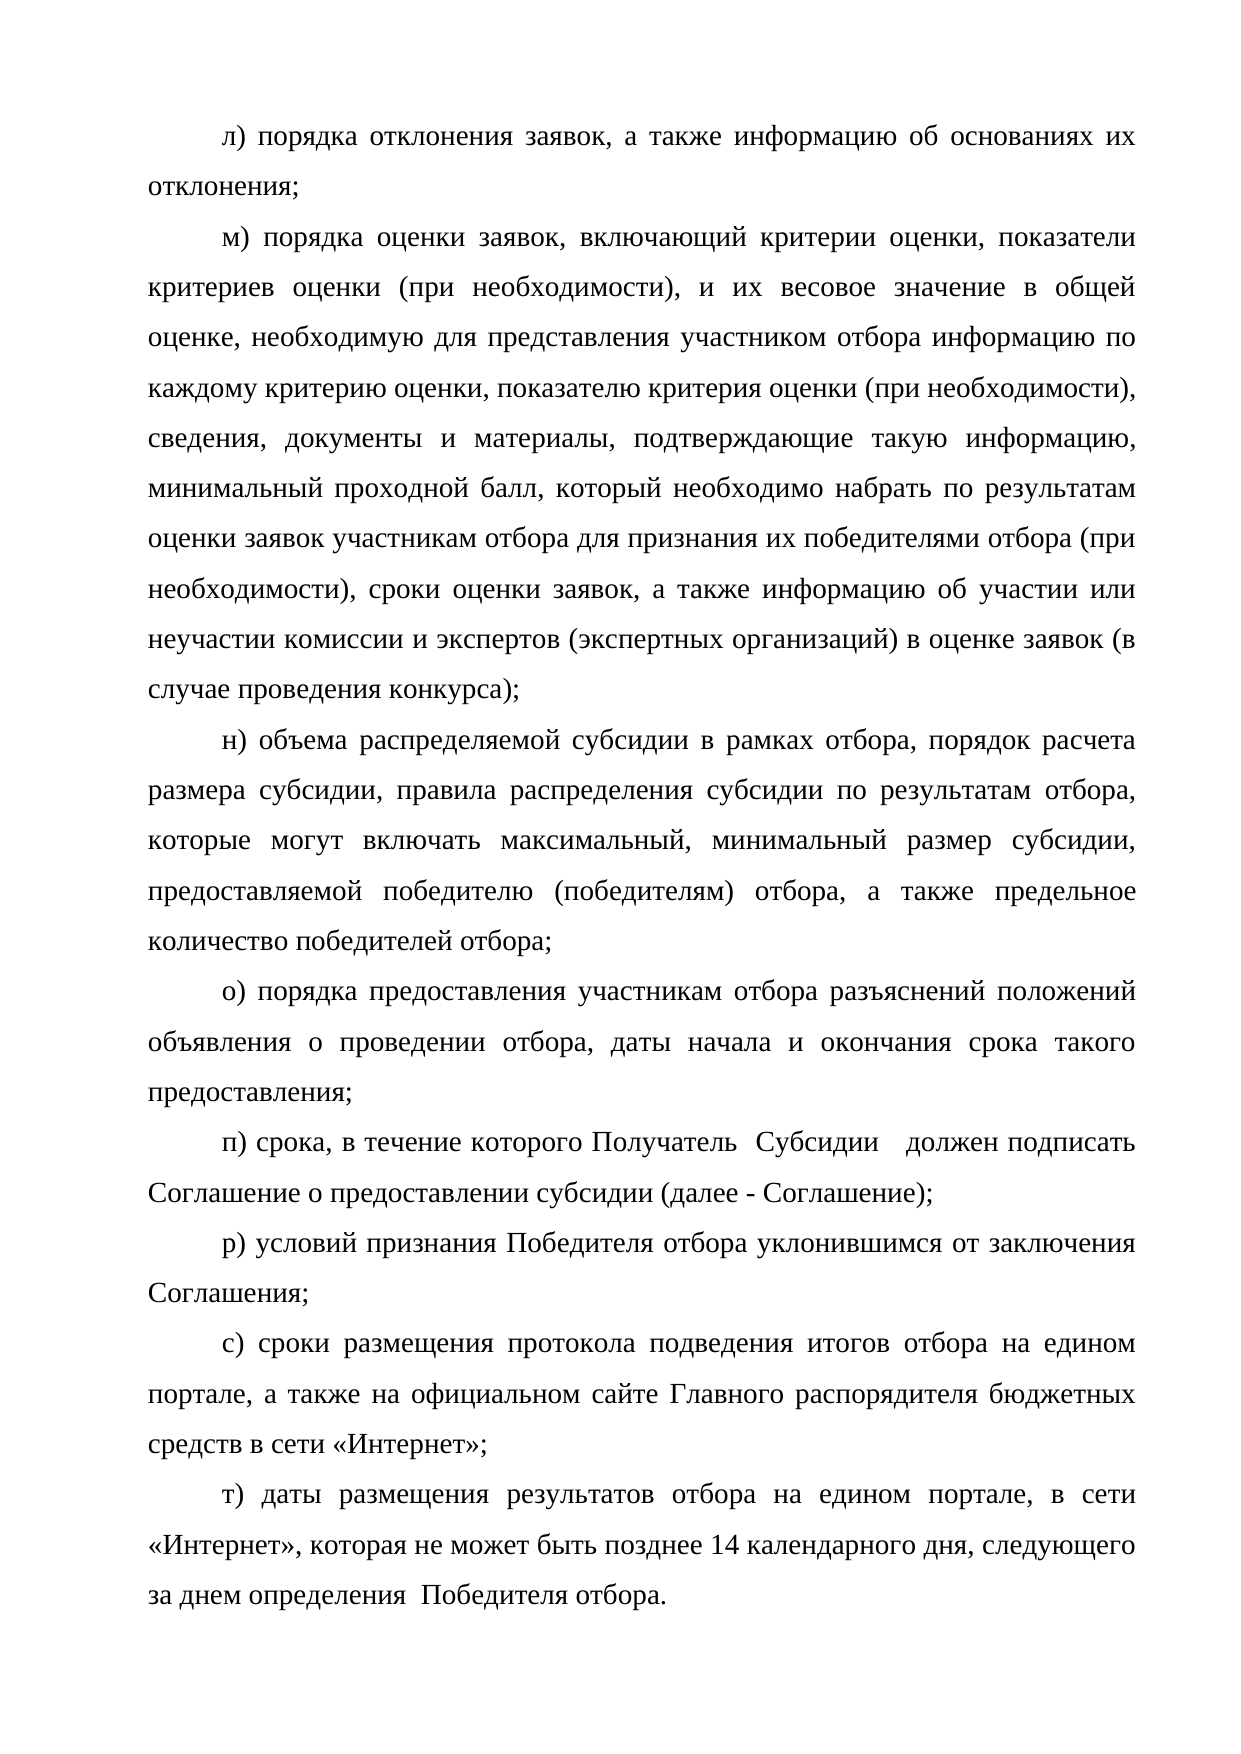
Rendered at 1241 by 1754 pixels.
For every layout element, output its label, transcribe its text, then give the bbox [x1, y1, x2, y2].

text п) срока, в течение которого Получатель Субсидии должен подписать Соглашение о предоставлении субсидии (далее - Соглашение); [148, 1124, 1137, 1208]
text л) порядка отклонения заявок, а также информацию об основаниях их отклонения; [148, 118, 1137, 202]
text с) сроки размещения протокола подведения итогов отбора на едином портале, а также на официальном сайте Главного распорядителя бюджетных средств в сети «Интернет»; [148, 1326, 1137, 1460]
text о) порядка предоставления участникам отбора разъяснений положений объявления о проведении отбора, даты начала и окончания срока такого предоставления; [148, 973, 1137, 1108]
text м) порядка оценки заявок, включающий критерии оценки, показатели критериев оценки (при необходимости), и их весовое значение в общей оценке, необходимую для представления участником отбора информацию по каждому критерию оценки, показателю критерия оценки (при необходимости), сведения, документы и материалы, подтверждающие такую информацию, минимальный проходной балл, который необходимо набрать по результатам оценки заявок участникам отбора для признания их победителями отбора (при необходимости), сроки оценки заявок, а также информацию об участии или неучастии комиссии и экспертов (экспертных организаций) в оценке заявок (в случае проведения конкурса); [148, 219, 1137, 705]
text н) объема распределяемой субсидии в рамках отбора, порядок расчета размера субсидии, правила распределения субсидии по результатам отбора, которые могут включать максимальный, минимальный размер субсидии, предоставляемой победителю (победителям) отбора, а также предельное количество победителей отбора; [148, 722, 1137, 957]
text т) даты размещения результатов отбора на едином портале, в сети «Интернет», которая не может быть позднее 14 календарного дня, следующего за днем определения Победителя отбора. [148, 1477, 1137, 1611]
text р) условий признания Победителя отбора уклонившимся от заключения Соглашения; [148, 1225, 1137, 1309]
